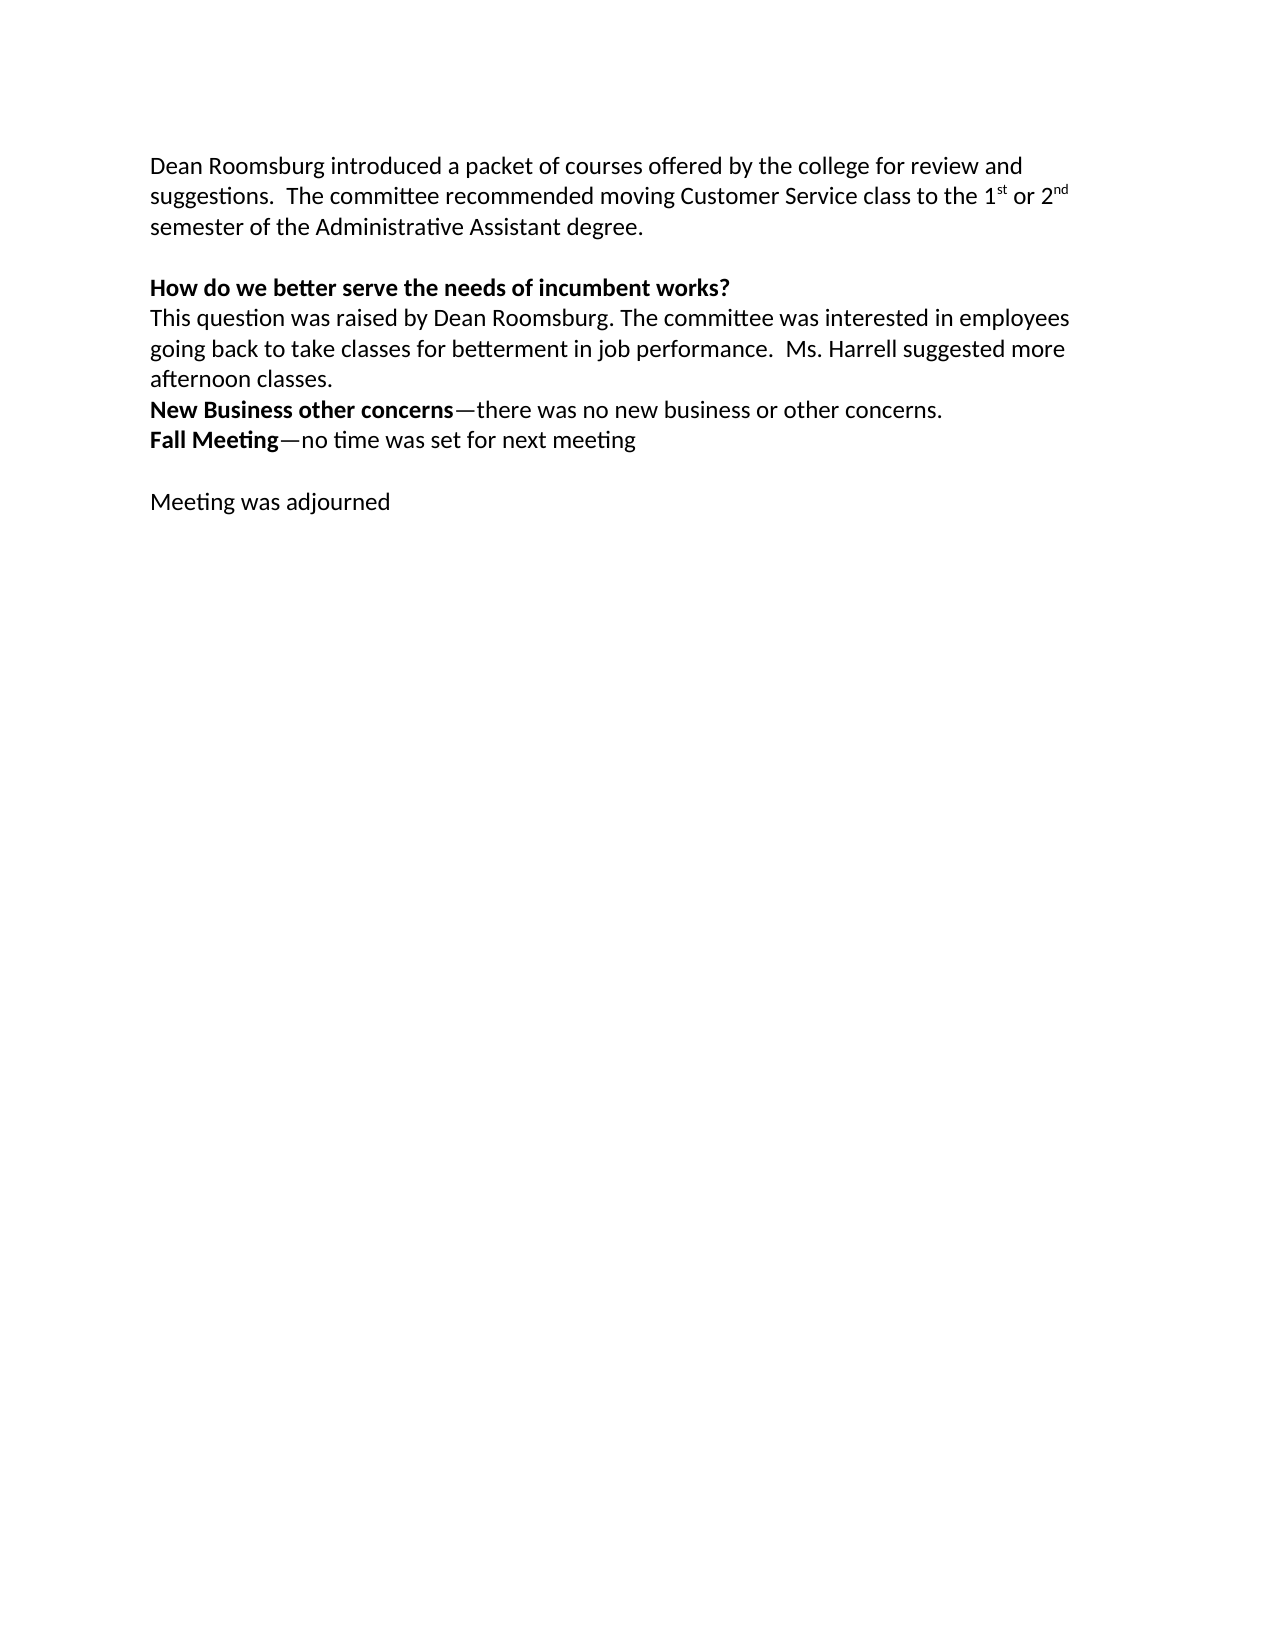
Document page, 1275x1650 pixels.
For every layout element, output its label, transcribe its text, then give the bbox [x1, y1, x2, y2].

text How do we better serve the needs of incumbent works? [150, 272, 1125, 303]
text Meeting was adjourned [150, 486, 1125, 516]
text This question was raised by Dean Roomsburg. The committee was interested in employees going back to take classes for betterment in job performance. Ms. Harrell suggested more afternoon classes. [150, 303, 1125, 394]
text New Business other concerns—there was no new business or other concerns. [150, 394, 1125, 425]
text Dean Roomsburg introduced a packet of courses offered by the college for review and suggestions. The committee recommended moving Customer Service class to the 1st or 2nd semester of the Administrative Assistant degree. [150, 150, 1125, 242]
text Fall Meeting—no time was set for next meeting [150, 425, 1125, 455]
